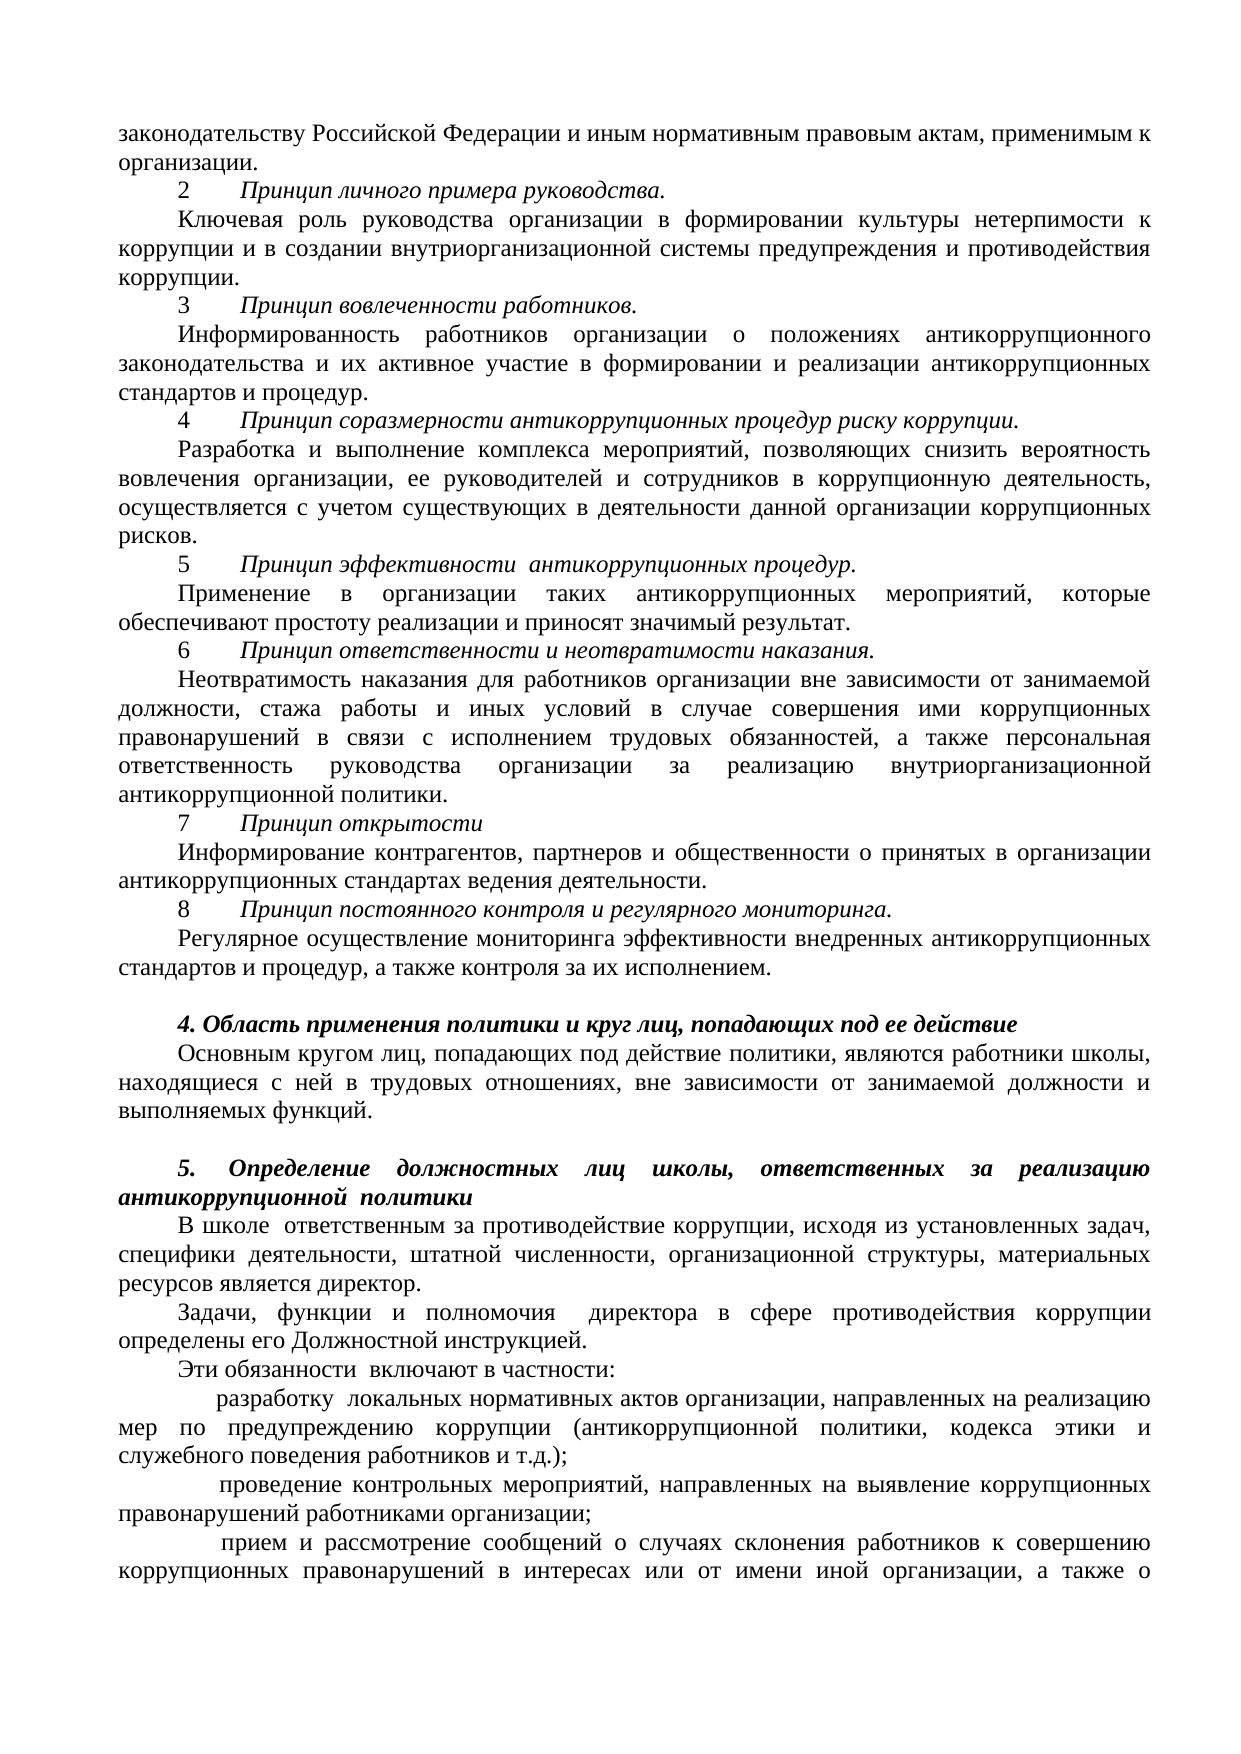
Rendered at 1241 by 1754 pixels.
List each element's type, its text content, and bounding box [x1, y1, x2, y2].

text В школе ответственным за противодействие коррупции, исходя из установленных задач, специфики деятельности, штатной численности, организационной структуры, материальных ресурсов является директор. [118, 1211, 1152, 1297]
text  Принцип открытости [118, 808, 1152, 837]
text Информированность работников организации о положениях антикоррупционного законодательства и их активное участие в формировании и реализации антикоррупционных стандартов и процедур. [118, 319, 1152, 406]
text Регулярное осуществление мониторинга эффективности внедренных антикоррупционных стандартов и процедур, а также контроля за их исполнением. [118, 923, 1152, 981]
text Ключевая роль руководства организации в формировании культуры нетерпимости к коррупции и в создании внутриорганизационной системы предупреждения и противодействия коррупции. [118, 204, 1152, 291]
text  Принцип соразмерности антикоррупционных процедур риску коррупции. [118, 406, 1152, 434]
text  Принцип личного примера руководства. [118, 176, 1152, 204]
text Эти обязанности включают в частности: [118, 1354, 1152, 1383]
text 4. Область применения политики и круг лиц, попадающих под ее действие [118, 1009, 1152, 1038]
text  Принцип постоянного контроля и регулярного мониторинга. [118, 894, 1152, 923]
text Основным кругом лиц, попадающих под действие политики, являются работники школы, находящиеся с ней в трудовых отношениях, вне зависимости от занимаемой должности и выполняемых функций. [118, 1038, 1152, 1124]
text Разработка и выполнение комплекса мероприятий, позволяющих снизить вероятность вовлечения организации, ее руководителей и сотрудников в коррупционную деятельность, осуществляется с учетом существующих в деятельности данной организации коррупционных рисков. [118, 434, 1152, 549]
text 5. Определение должностных лиц школы, ответственных за реализацию антикоррупционной политики [118, 1153, 1152, 1211]
text  проведение контрольных мероприятий, направленных на выявление коррупционных правонарушений работниками организации; [118, 1469, 1152, 1527]
text Неотвратимость наказания для работников организации вне зависимости от занимаемой должности, стажа работы и иных условий в случае совершения ими коррупционных правонарушений в связи с исполнением трудовых обязанностей, а также персональная ответственность руководства организации за реализацию внутриорганизационной антикоррупционной политики. [118, 664, 1152, 808]
text  Принцип эффективности антикоррупционных процедур. [118, 549, 1152, 578]
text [118, 1527, 1152, 1584]
text  разработку локальных нормативных актов организации, направленных на реализацию мер по предупреждению коррупции (антикоррупционной политики, кодекса этики и служебного поведения работников и т.д.); [118, 1383, 1152, 1469]
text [118, 118, 1152, 176]
text Задачи, функции и полномочия директора в сфере противодействия коррупции определены его Должностной инструкцией. [118, 1297, 1152, 1354]
text Применение в организации таких антикоррупционных мероприятий, которые обеспечивают простоту реализации и приносят значимый результат. [118, 578, 1152, 636]
text Информирование контрагентов, партнеров и общественности о принятых в организации антикоррупционных стандартах ведения деятельности. [118, 837, 1152, 894]
text  Принцип ответственности и неотвратимости наказания. [118, 636, 1152, 664]
text  Принцип вовлеченности работников. [118, 291, 1152, 319]
